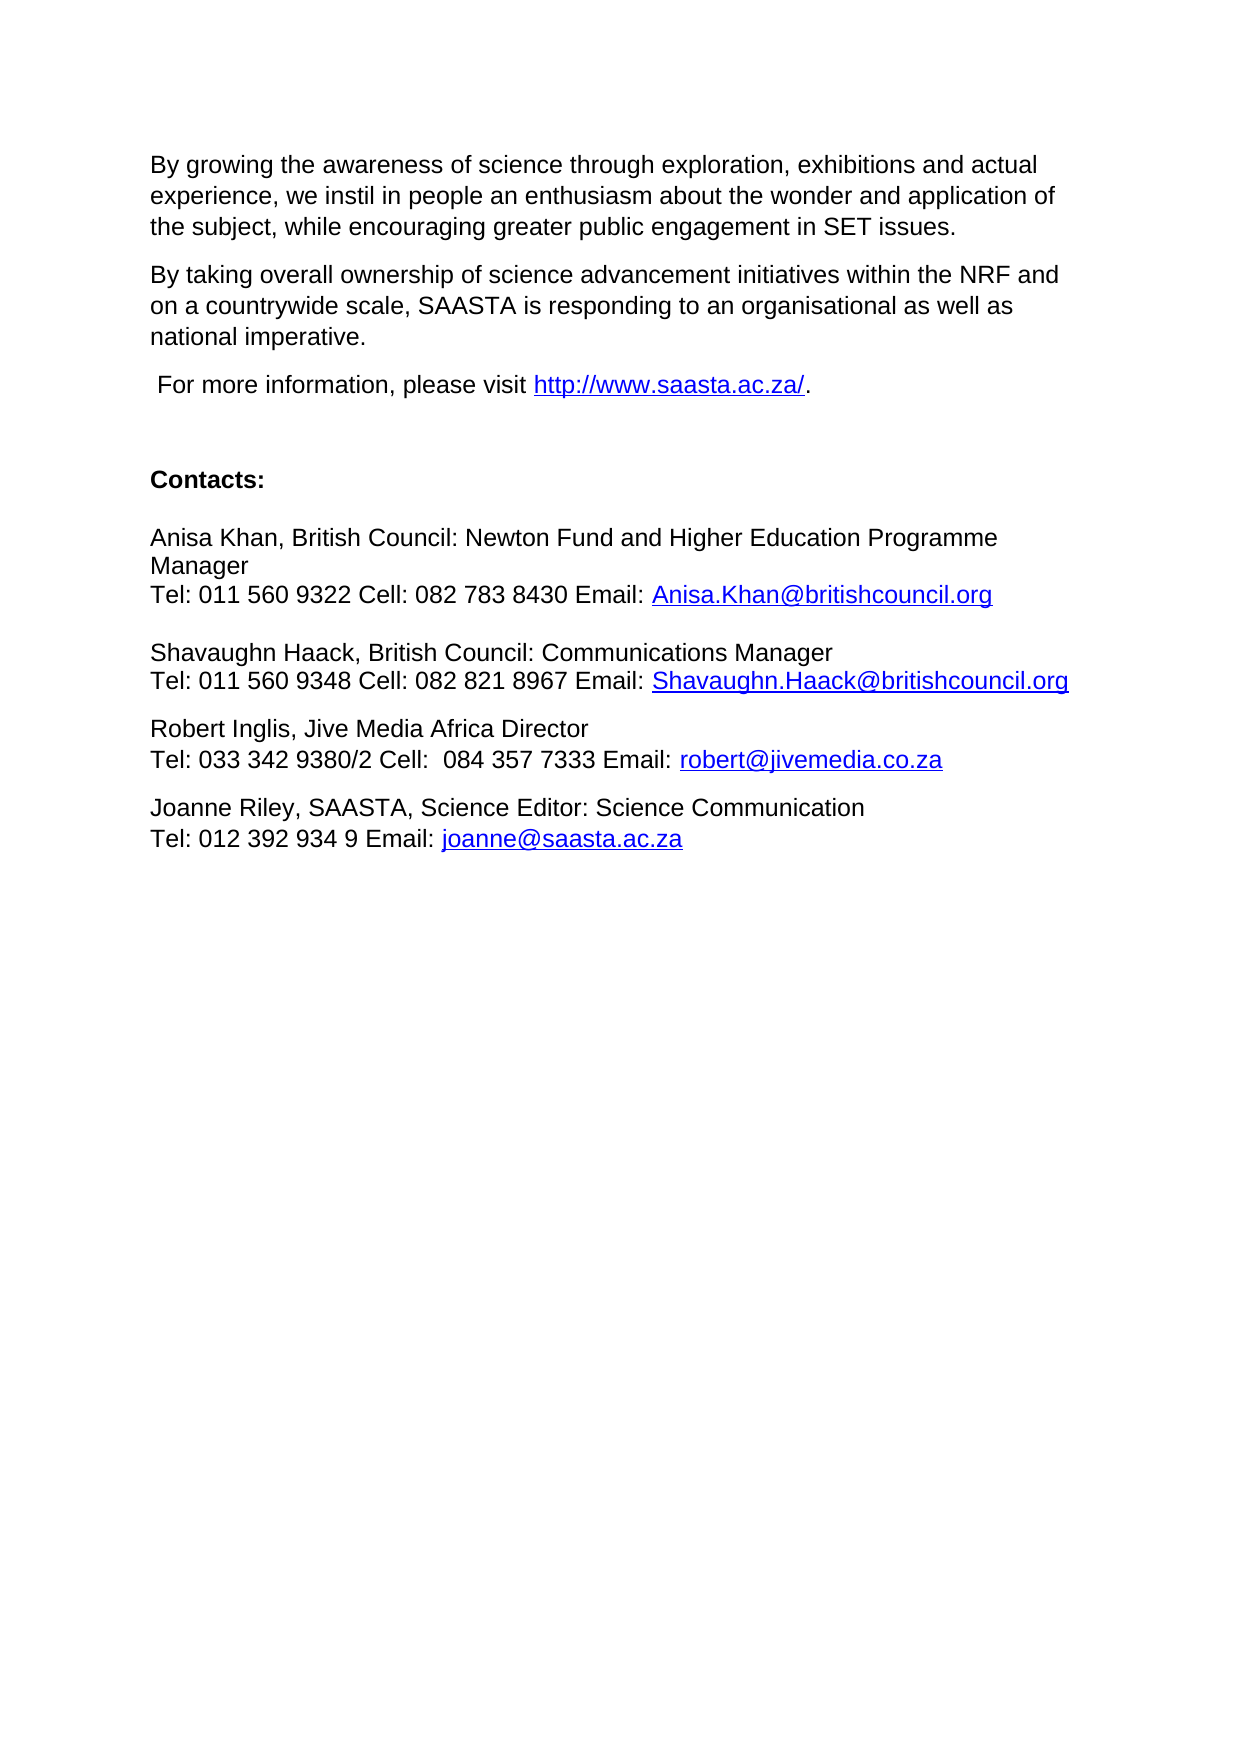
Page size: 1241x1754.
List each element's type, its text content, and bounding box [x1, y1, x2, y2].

text Tel: 011 560 9348 Cell: 082 821 8967 Email: Shavaughn.Haack@britishcouncil.org [150, 666, 1090, 695]
text Joanne Riley, SAASTA, Science Editor: Science Communication Tel: 012 392 934 9 Email: joanne@saasta.ac.za [150, 793, 1090, 852]
text For more information, please visit http://www.saasta.ac.za/. [150, 369, 1090, 398]
text By growing the awareness of science through exploration, exhibitions and actual experience, we instil in people an enthusiasm about the wonder and application of the subject, while encouraging greater public engagement in SET issues. [150, 150, 1090, 241]
text Shavaughn Haack, British Council: Communications Manager [150, 637, 1090, 666]
text Robert Inglis, Jive Media Africa Director Tel: 033 342 9380/2 Cell: 084 357 7333 Email: robert@jivemedia.co.za [150, 714, 1090, 774]
text Tel: 011 560 9322 Cell: 082 783 8430 Email: Anisa.Khan@britishcouncil.org [150, 580, 1090, 609]
text By taking overall ownership of science advancement initiatives within the NRF and on a countrywide scale, SAASTA is responding to an organisational as well as national imperative. [150, 260, 1090, 351]
text Contacts: [150, 465, 1090, 494]
text Anisa Khan, British Council: Newton Fund and Higher Education Programme Manager [150, 522, 1090, 580]
